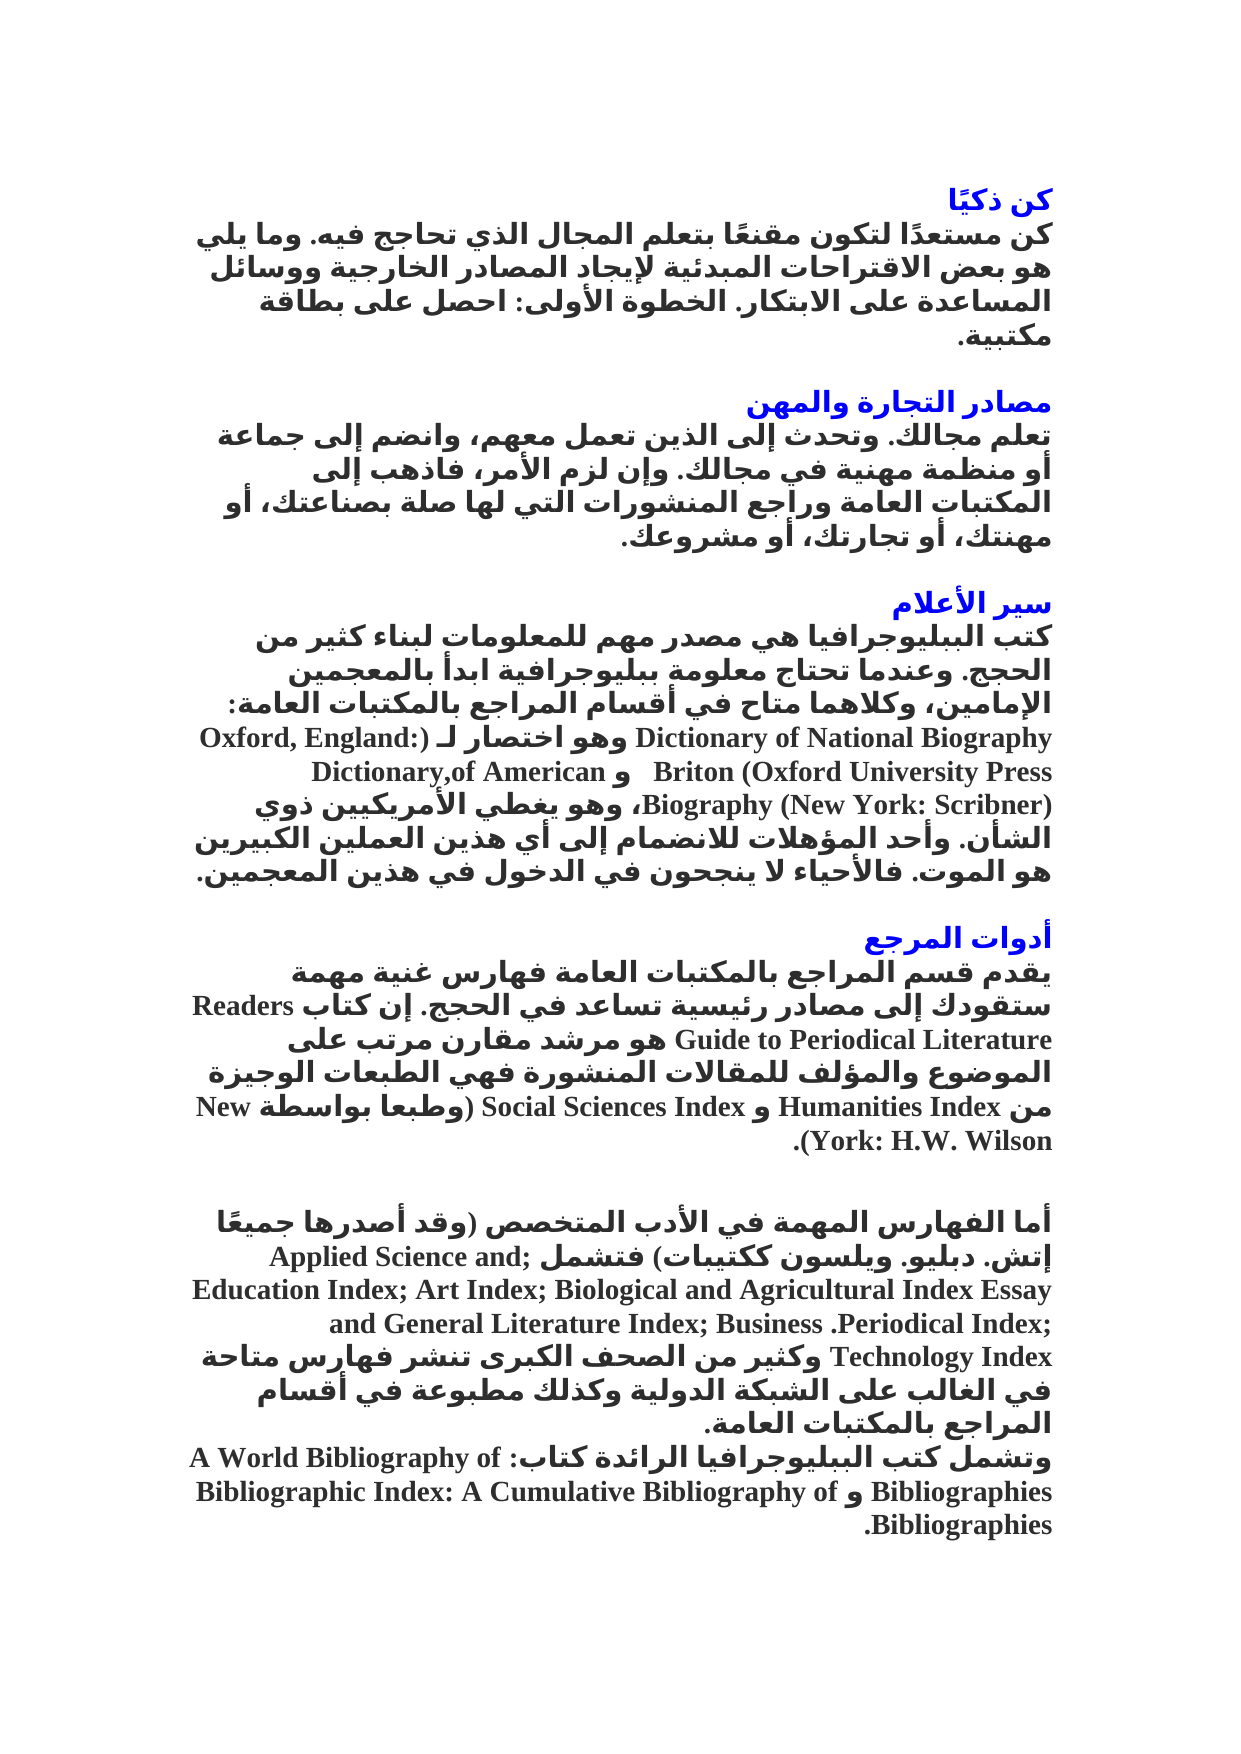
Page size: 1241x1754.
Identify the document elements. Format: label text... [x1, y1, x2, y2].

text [187, 150, 1053, 1156]
text أما الفهارس المهمة في الأدب المتخصص (وقد أصدرها جميعًا إتش. دبليو. ويلسون ككتيبات) فتشمل Applied Science and; Education Index; Art Index; Biological and Agricultural Index Essay and General Literature Index; Business .Periodical Index; Technology Index وكثير من الصحف الكبرى تنشر فهارس متاحة في الغالب على الشبكة الدولية وكذلك مطبوعة في أقسام المراجع بالمكتبات العامة. وتشمل كتب الببليوجرافيا الرائدة كتاب: A World Bibliography of Bibliographies و Bibliographic Index: A Cumulative Bibliography of Bibliographies. [187, 1172, 1053, 1541]
